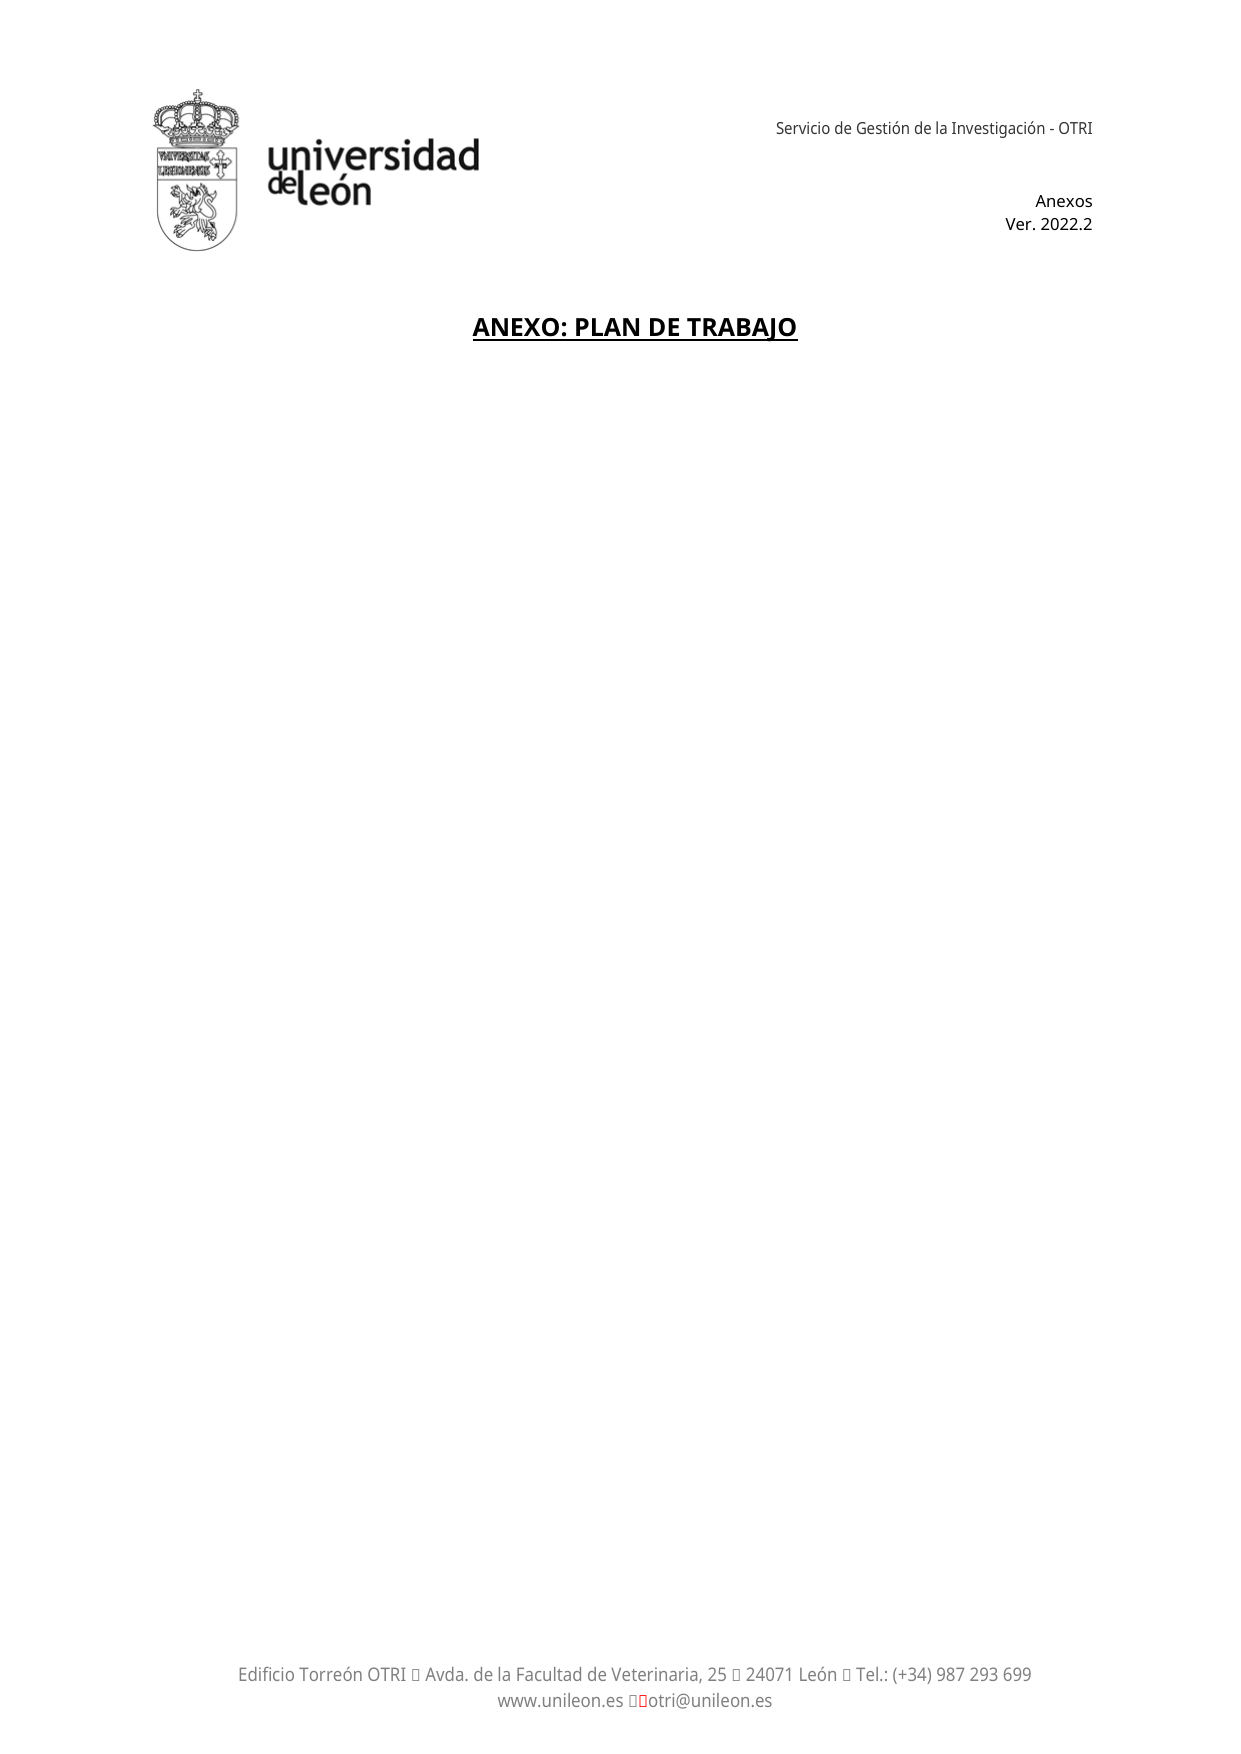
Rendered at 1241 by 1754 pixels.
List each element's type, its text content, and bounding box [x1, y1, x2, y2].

text ANEXO: PLAN DE TRABAJO [177, 310, 1092, 344]
picture [151, 89, 480, 252]
